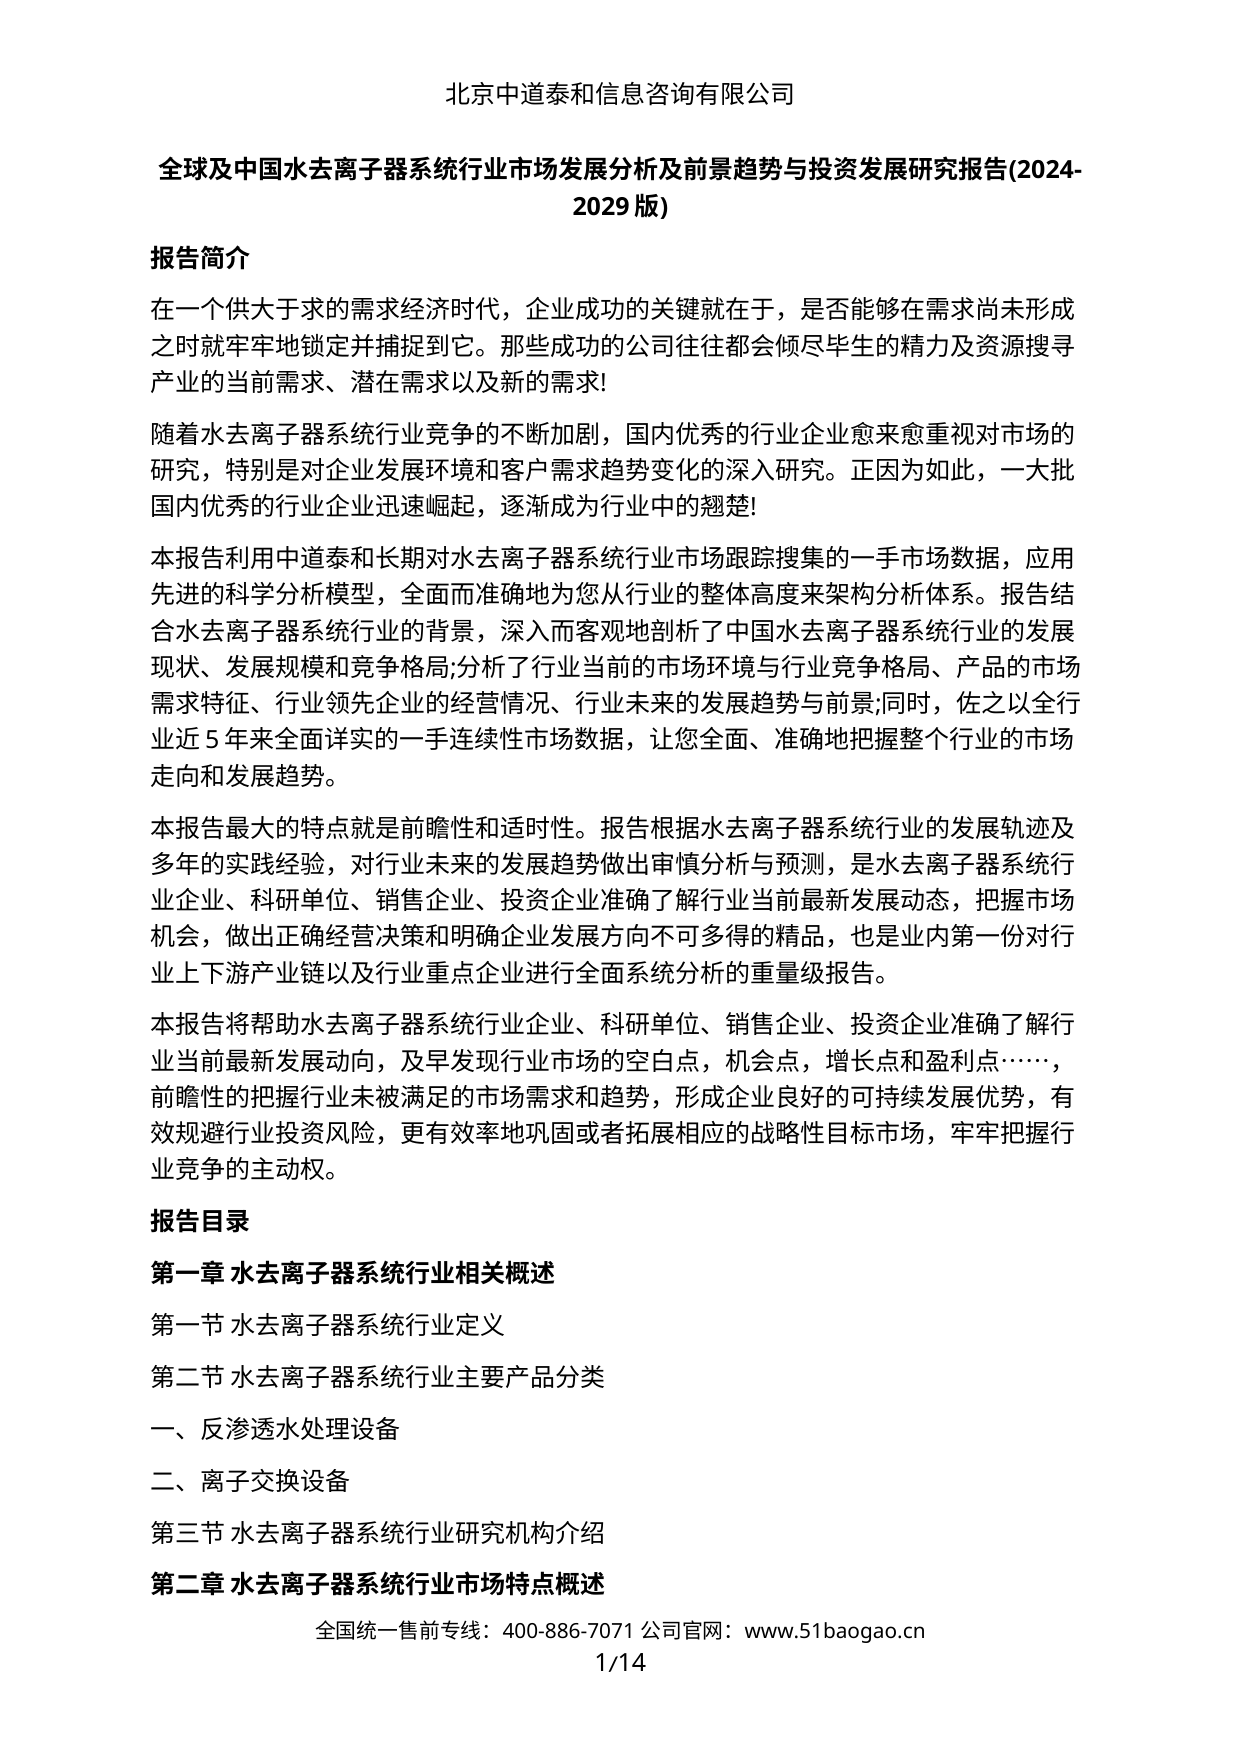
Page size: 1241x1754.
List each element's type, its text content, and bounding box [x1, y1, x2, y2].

text 在一个供大于求的需求经济时代，企业成功的关键就在于，是否能够在需求尚未形成之时就牢牢地锁定并捕捉到它。那些成功的公司往往都会倾尽毕生的精力及资源搜寻产业的当前需求、潜在需求以及新的需求! [150, 290, 1090, 399]
text 本报告最大的特点就是前瞻性和适时性。报告根据水去离子器系统行业的发展轨迹及多年的实践经验，对行业未来的发展趋势做出审慎分析与预测，是水去离子器系统行业企业、科研单位、销售企业、投资企业准确了解行业当前最新发展动态，把握市场机会，做出正确经营决策和明确企业发展方向不可多得的精品，也是业内第一份对行业上下游产业链以及行业重点企业进行全面系统分析的重量级报告。 [150, 808, 1090, 989]
text 本报告利用中道泰和长期对水去离子器系统行业市场跟踪搜集的一手市场数据，应用先进的科学分析模型，全面而准确地为您从行业的整体高度来架构分析体系。报告结合水去离子器系统行业的背景，深入而客观地剖析了中国水去离子器系统行业的发展现状、发展规模和竞争格局;分析了行业当前的市场环境与行业竞争格局、产品的市场需求特征、行业领先企业的经营情况、行业未来的发展趋势与前景;同时，佐之以全行业近5年来全面详实的一手连续性市场数据，让您全面、准确地把握整个行业的市场走向和发展趋势。 [150, 539, 1090, 792]
text 随着水去离子器系统行业竞争的不断加剧，国内优秀的行业企业愈来愈重视对市场的研究，特别是对企业发展环境和客户需求趋势变化的深入研究。正因为如此，一大批国内优秀的行业企业迅速崛起，逐渐成为行业中的翘楚! [150, 414, 1090, 523]
text 第二节 水去离子器系统行业主要产品分类 [150, 1357, 1090, 1394]
text 报告目录 [150, 1202, 1090, 1238]
text 二、离子交换设备 [150, 1461, 1090, 1497]
text 报告简介 [150, 238, 1090, 274]
text 一、反渗透水处理设备 [150, 1409, 1090, 1446]
text 第三节 水去离子器系统行业研究机构介绍 [150, 1513, 1090, 1549]
text 第二章 水去离子器系统行业市场特点概述 [150, 1565, 1090, 1601]
text 本报告将帮助水去离子器系统行业企业、科研单位、销售企业、投资企业准确了解行业当前最新发展动向，及早发现行业市场的空白点，机会点，增长点和盈利点……，前瞻性的把握行业未被满足的市场需求和趋势，形成企业良好的可持续发展优势，有效规避行业投资风险，更有效率地巩固或者拓展相应的战略性目标市场，牢牢把握行业竞争的主动权。 [150, 1005, 1090, 1186]
text 第一节 水去离子器系统行业定义 [150, 1306, 1090, 1342]
text 全球及中国水去离子器系统行业市场发展分析及前景趋势与投资发展研究报告(2024-2029版) [150, 150, 1090, 222]
text 第一章 水去离子器系统行业相关概述 [150, 1254, 1090, 1290]
